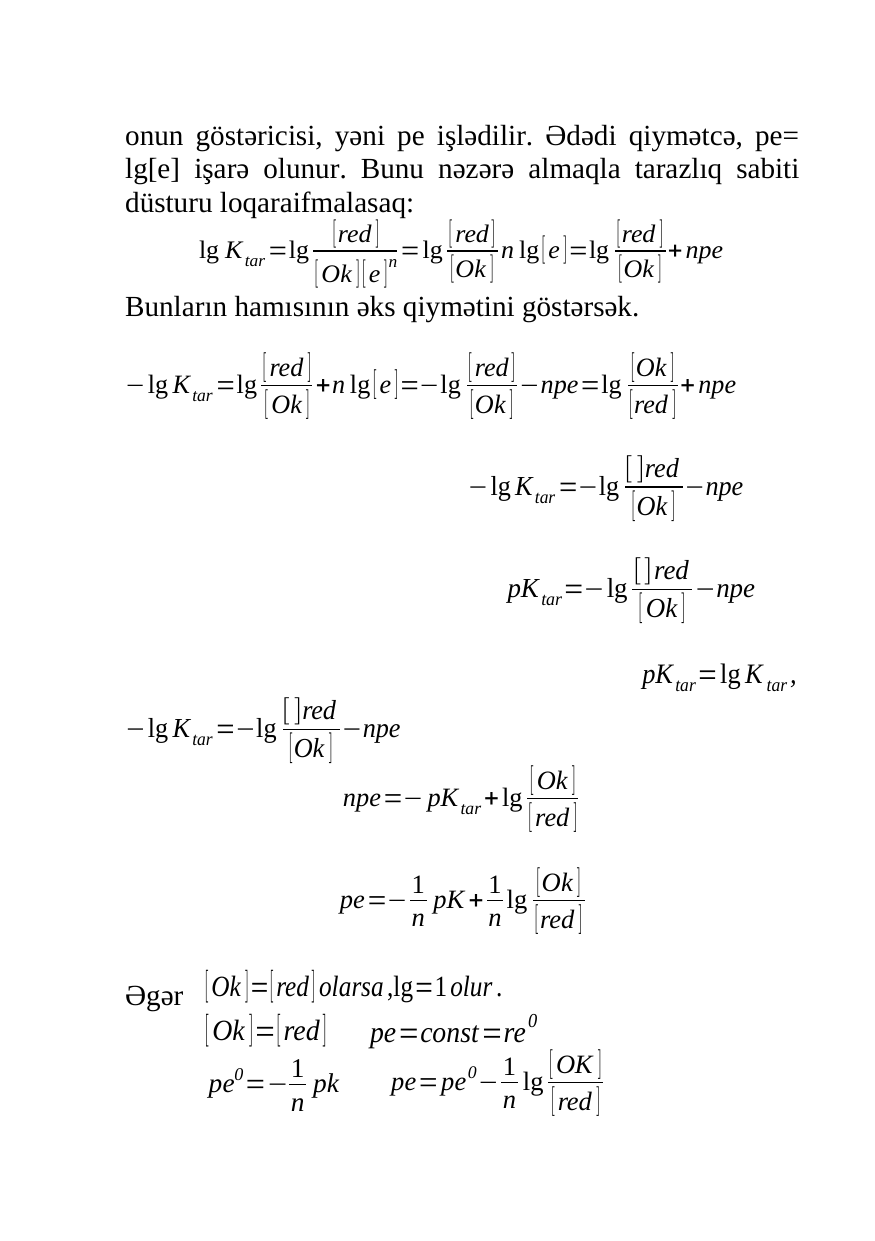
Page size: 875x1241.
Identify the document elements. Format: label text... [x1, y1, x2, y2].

text Əgər [125, 969, 800, 1011]
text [125, 118, 800, 219]
text Bunların hamısının əks qiymətini göstərsək. [125, 289, 800, 323]
